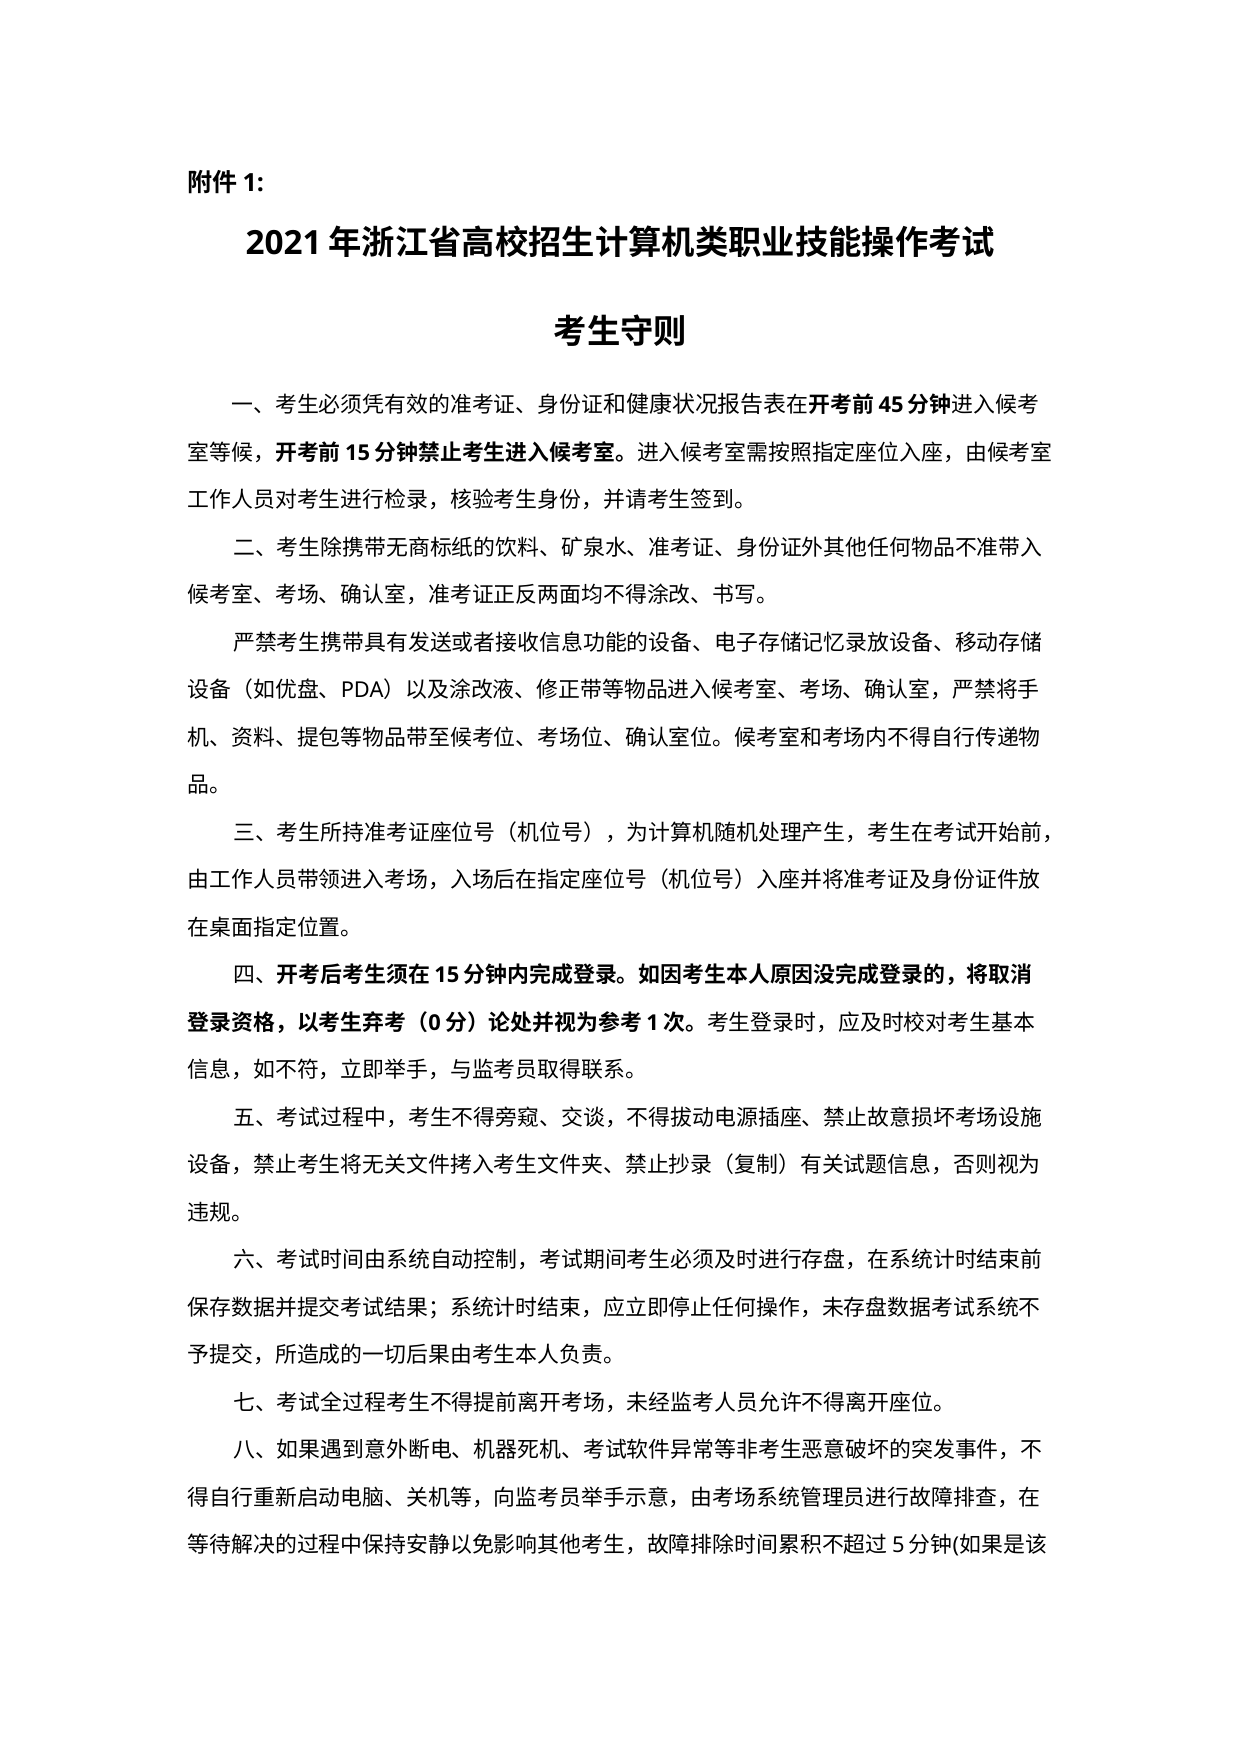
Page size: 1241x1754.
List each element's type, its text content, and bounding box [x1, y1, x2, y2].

text 七、考试全过程考生不得提前离开考场，未经监考人员允许不得离开座位。 [187, 1385, 1053, 1417]
text 严禁考生携带具有发送或者接收信息功能的设备、电子存储记忆录放设备、移动存储设备（如优盘、PDA）以及涂改液、修正带等物品进入候考室、考场、确认室，严禁将手机、资料、提包等物品带至候考位、考场位、确认室位。候考室和考场内不得自行传递物品。 [187, 625, 1053, 799]
text 考生守则 [187, 296, 1053, 361]
text 五、考试过程中，考生不得旁窥、交谈，不得拔动电源插座、禁止故意损坏考场设施设备，禁止考生将无关文件拷入考生文件夹、禁止抄录（复制）有关试题信息，否则视为违规。 [187, 1100, 1053, 1227]
text 四、开考后考生须在15分钟内完成登录。如因考生本人原因没完成登录的，将取消登录资格，以考生弃考（0分）论处并视为参考1次。考生登录时，应及时校对考生基本信息，如不符，立即举手，与监考员取得联系。 [187, 957, 1053, 1084]
text 附件1: [187, 162, 1053, 198]
text 六、考试时间由系统自动控制，考试期间考生必须及时进行存盘，在系统计时结束前保存数据并提交考试结果；系统计时结束，应立即停止任何操作，未存盘数据考试系统不予提交，所造成的一切后果由考生本人负责。 [187, 1242, 1053, 1369]
text 三、考生所持准考证座位号（机位号），为计算机随机处理产生，考生在考试开始前，由工作人员带领进入考场，入场后在指定座位号（机位号）入座并将准考证及身份证件放在桌面指定位置。 [187, 815, 1053, 941]
text 一、考生必须凭有效的准考证、身份证和健康状况报告表在开考前45分钟进入候考室等候，开考前15分钟禁止考生进入候考室。进入候考室需按照指定座位入座，由候考室工作人员对考生进行检录，核验考生身份，并请考生签到。 [187, 386, 1053, 514]
text 二、考生除携带无商标纸的饮料、矿泉水、准考证、身份证外其他任何物品不准带入候考室、考场、确认室，准考证正反两面均不得涂改、书写。 [187, 530, 1053, 609]
text 2021年浙江省高校招生计算机类职业技能操作考试 [187, 207, 1053, 272]
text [187, 1432, 1053, 1559]
